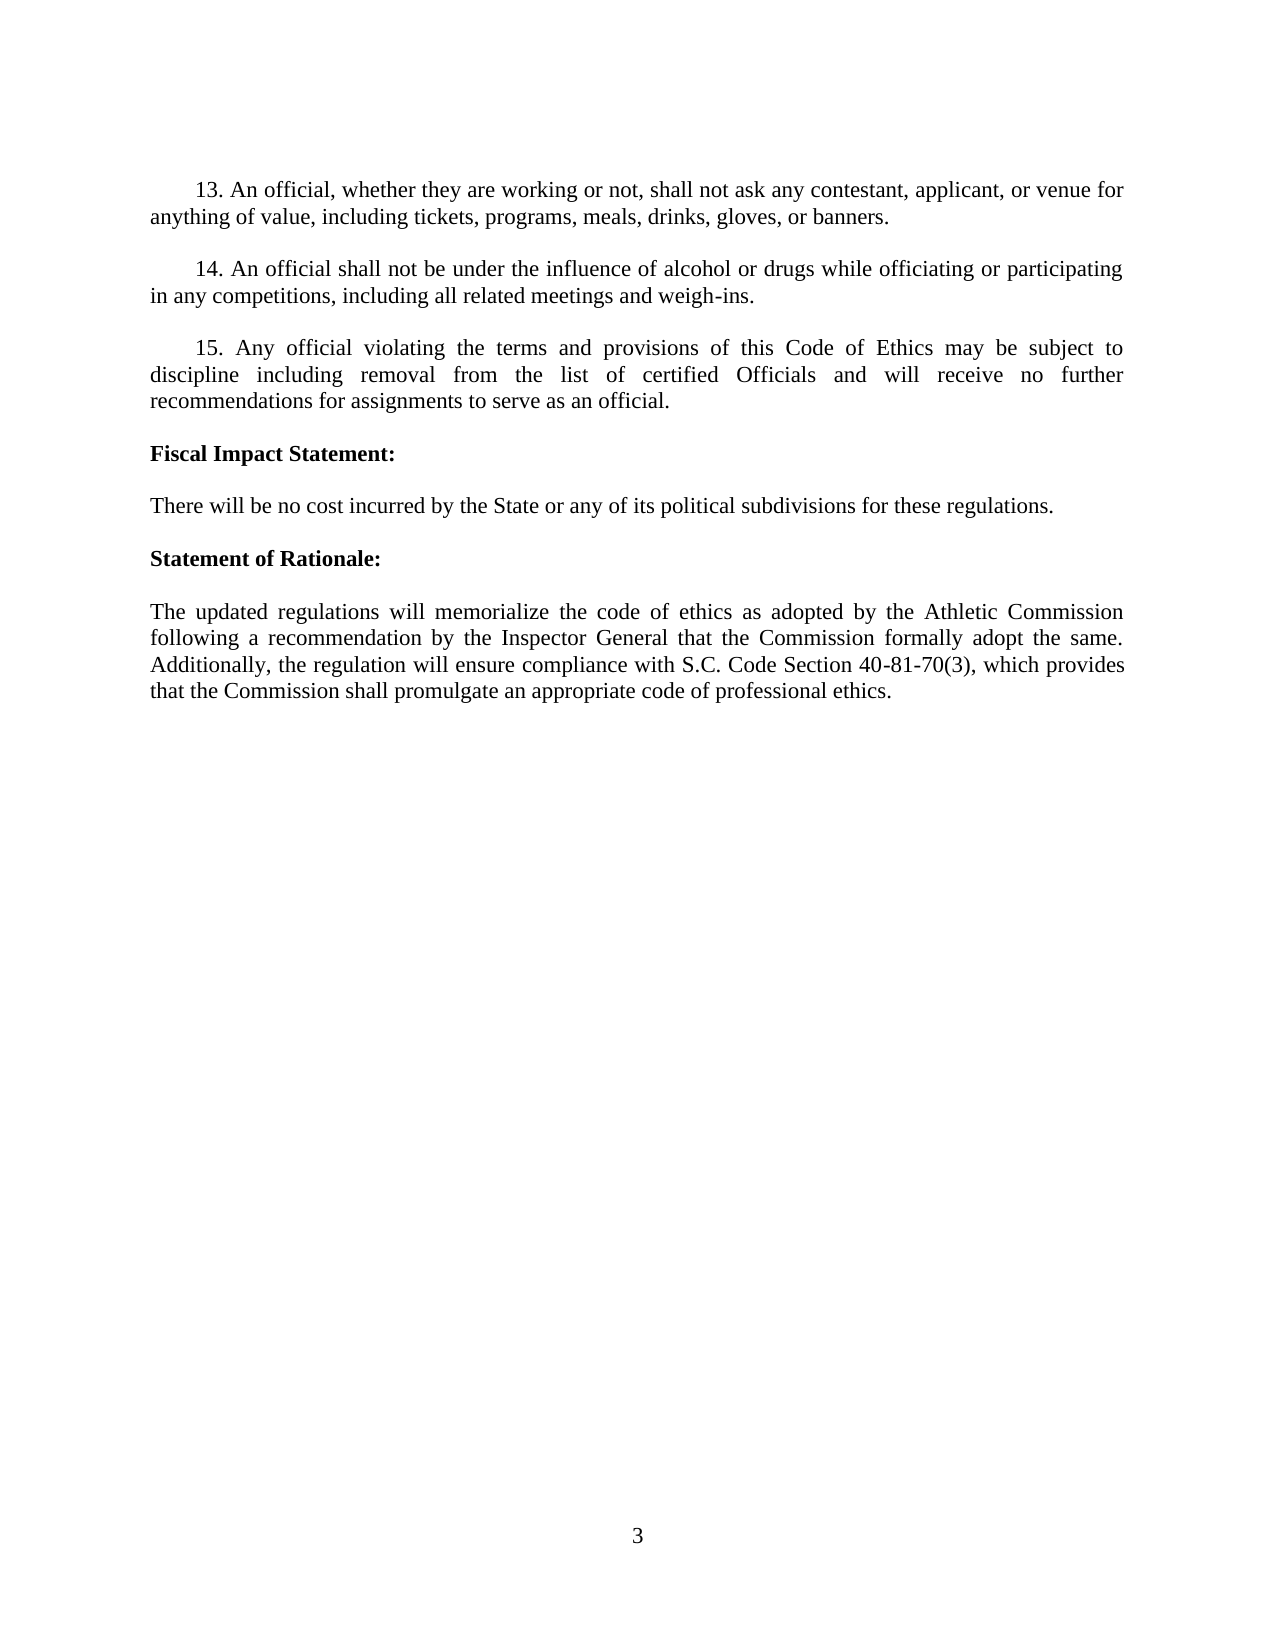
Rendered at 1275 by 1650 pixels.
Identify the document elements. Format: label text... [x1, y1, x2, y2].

text Statement of Rationale: [150, 545, 1125, 572]
text Fiscal Impact Statement: [150, 440, 1125, 466]
text 13. An official, whether they are working or not, shall not ask any contestant, applicant, or venue for anything of value, including tickets, programs, meals, drinks, gloves, or banners. [150, 176, 1125, 229]
text 15. Any official violating the terms and provisions of this Code of Ethics may be subject to discipline including removal from the list of certified Officials and will receive no further recommendations for assignments to serve as an official. [150, 334, 1125, 413]
text 14. An official shall not be under the influence of alcohol or drugs while officiating or participating in any competitions, including all related meetings and weigh-ins. [150, 255, 1125, 308]
text There will be no cost incurred by the State or any of its political subdivisions for these regulations. [150, 493, 1125, 519]
text The updated regulations will memorialize the code of ethics as adopted by the Athletic Commission following a recommendation by the Inspector General that the Commission formally adopt the same. Additionally, the regulation will ensure compliance with S.C. Code Section 40-81-70(3), which provides that the Commission shall promulgate an appropriate code of professional ethics. [150, 598, 1125, 703]
